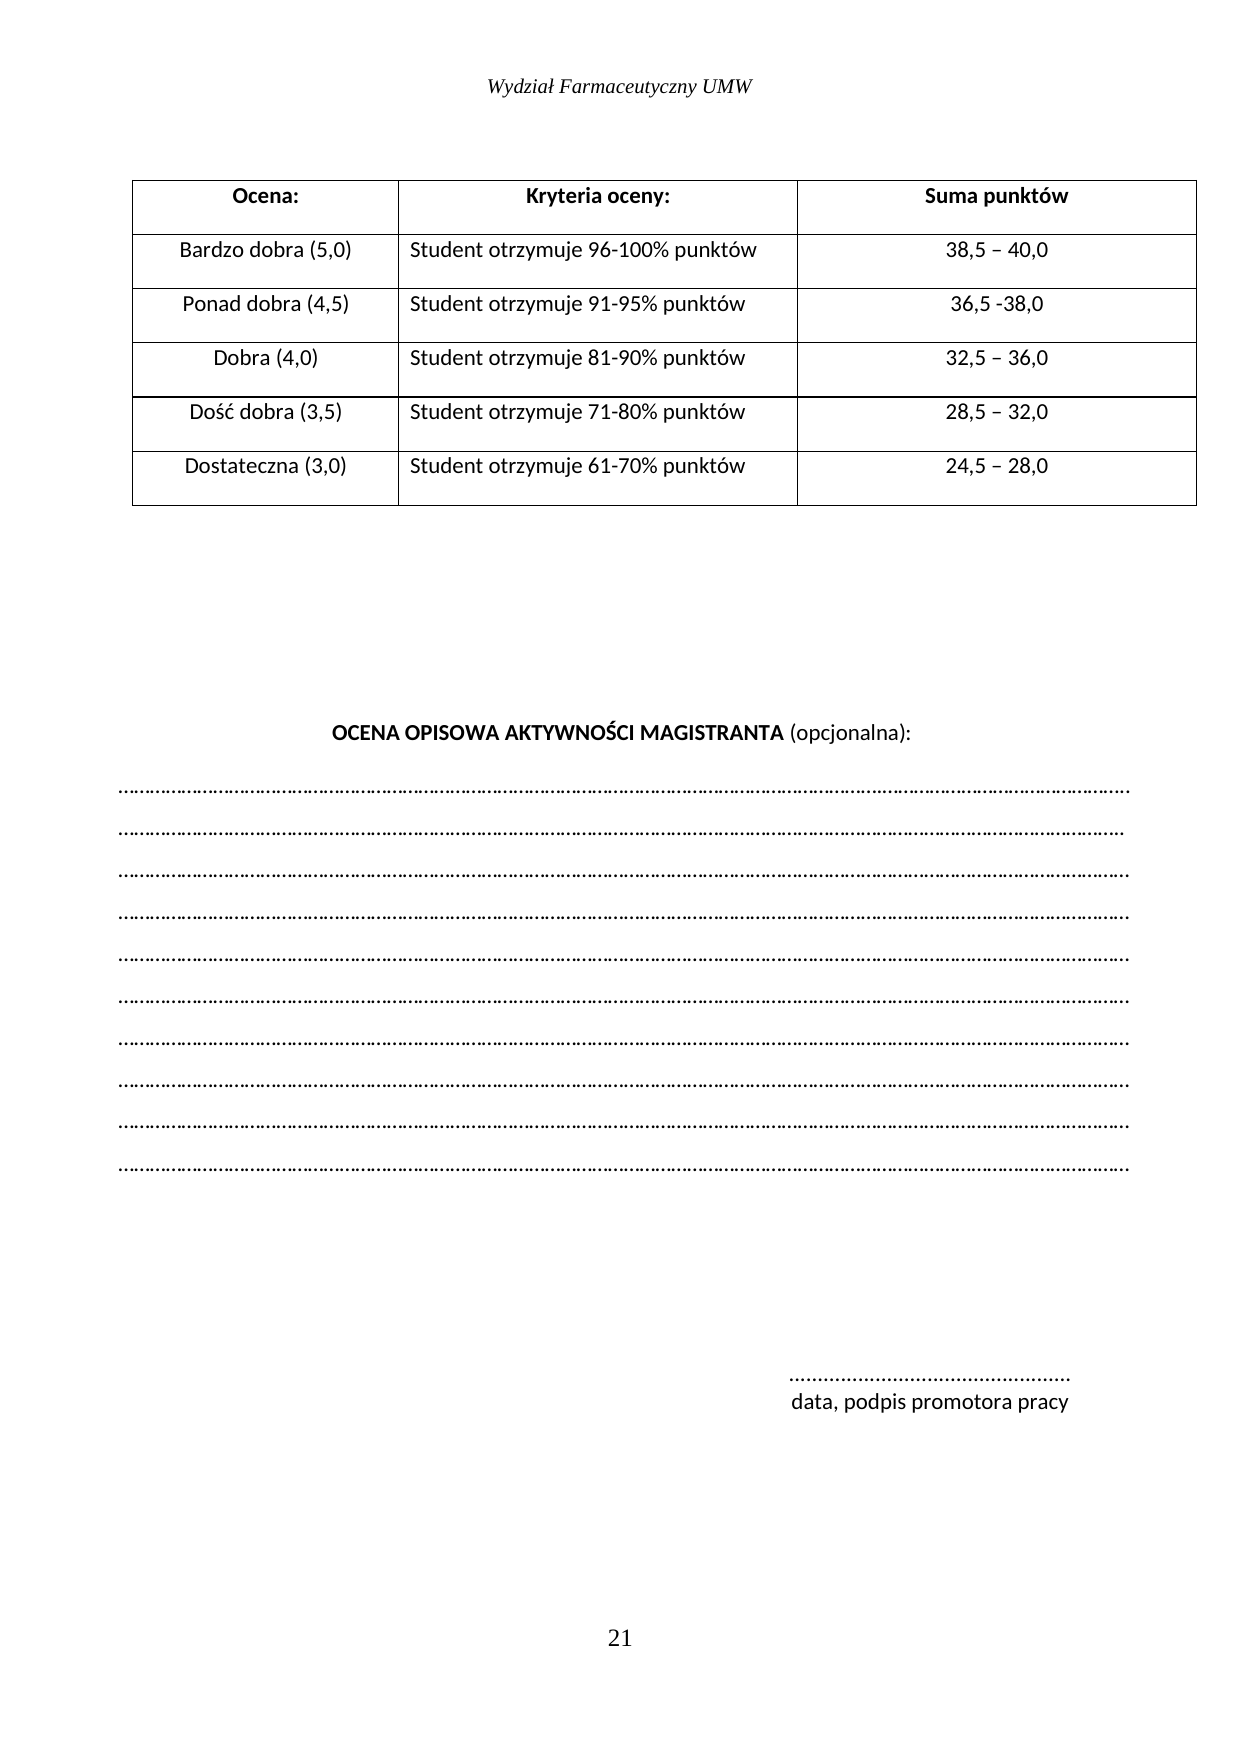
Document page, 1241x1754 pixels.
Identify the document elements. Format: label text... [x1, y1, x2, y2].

text ………………………………………………………………………………………………………………………………………………………………………… [118, 1023, 1140, 1051]
table_cell Student otrzymuje 96-100% punktów [399, 235, 797, 288]
text ………………………………………………………………………………………………………………………………………………………………………… [118, 981, 1140, 1009]
table_cell 32,5 – 36,0 [798, 343, 1196, 396]
table_cell Dość dobra (3,5) [133, 398, 398, 451]
table_cell Dostateczna (3,0) [133, 452, 398, 505]
text ……………………………………………………………………………………………………………………………………………………………………………………………………………………………………………………………………………………………………………………………………………………………………………………………………………………………………………………………………………………………………………………………… [118, 1065, 1140, 1177]
table_cell 38,5 – 40,0 [798, 235, 1196, 288]
text ……………………………………………………………………………………………………………………………….……………………………………….. [118, 771, 1140, 799]
text ………………………………………………………………………………………………………………………………………………………………………… [118, 939, 1140, 967]
text OCENA OPISOWA AKTYWNOŚCI MAGISTRANTA (opcjonalna): [118, 718, 1126, 746]
table_cell Dobra (4,0) [133, 343, 398, 396]
table_cell Student otrzymuje 81-90% punktów [399, 343, 797, 396]
text data, podpis promotora pracy [723, 1387, 1137, 1415]
table_cell Student otrzymuje 61-70% punktów [399, 452, 797, 505]
table_cell Bardzo dobra (5,0) [133, 235, 398, 288]
table_header Ocena: [133, 181, 398, 234]
text ................................................. [723, 1359, 1137, 1387]
table_cell Ponad dobra (4,5) [133, 289, 398, 342]
table_cell Student otrzymuje 91-95% punktów [399, 289, 797, 342]
table_cell 24,5 – 28,0 [798, 452, 1196, 505]
table_header Kryteria oceny: [399, 181, 797, 234]
table_header Suma punktów [798, 181, 1196, 234]
table_cell Student otrzymuje 71-80% punktów [399, 398, 797, 451]
text ………………………………………………………………………………………………………………………………………………………………………… [118, 897, 1140, 925]
text ………………………………………………………………………………………………………………………………………………………………………… [118, 855, 1140, 883]
table_cell 28,5 – 32,0 [798, 398, 1196, 451]
table_cell 36,5 -38,0 [798, 289, 1196, 342]
text ……………………………………………………………………………………………………………………………………………………………………….. [118, 813, 1140, 841]
